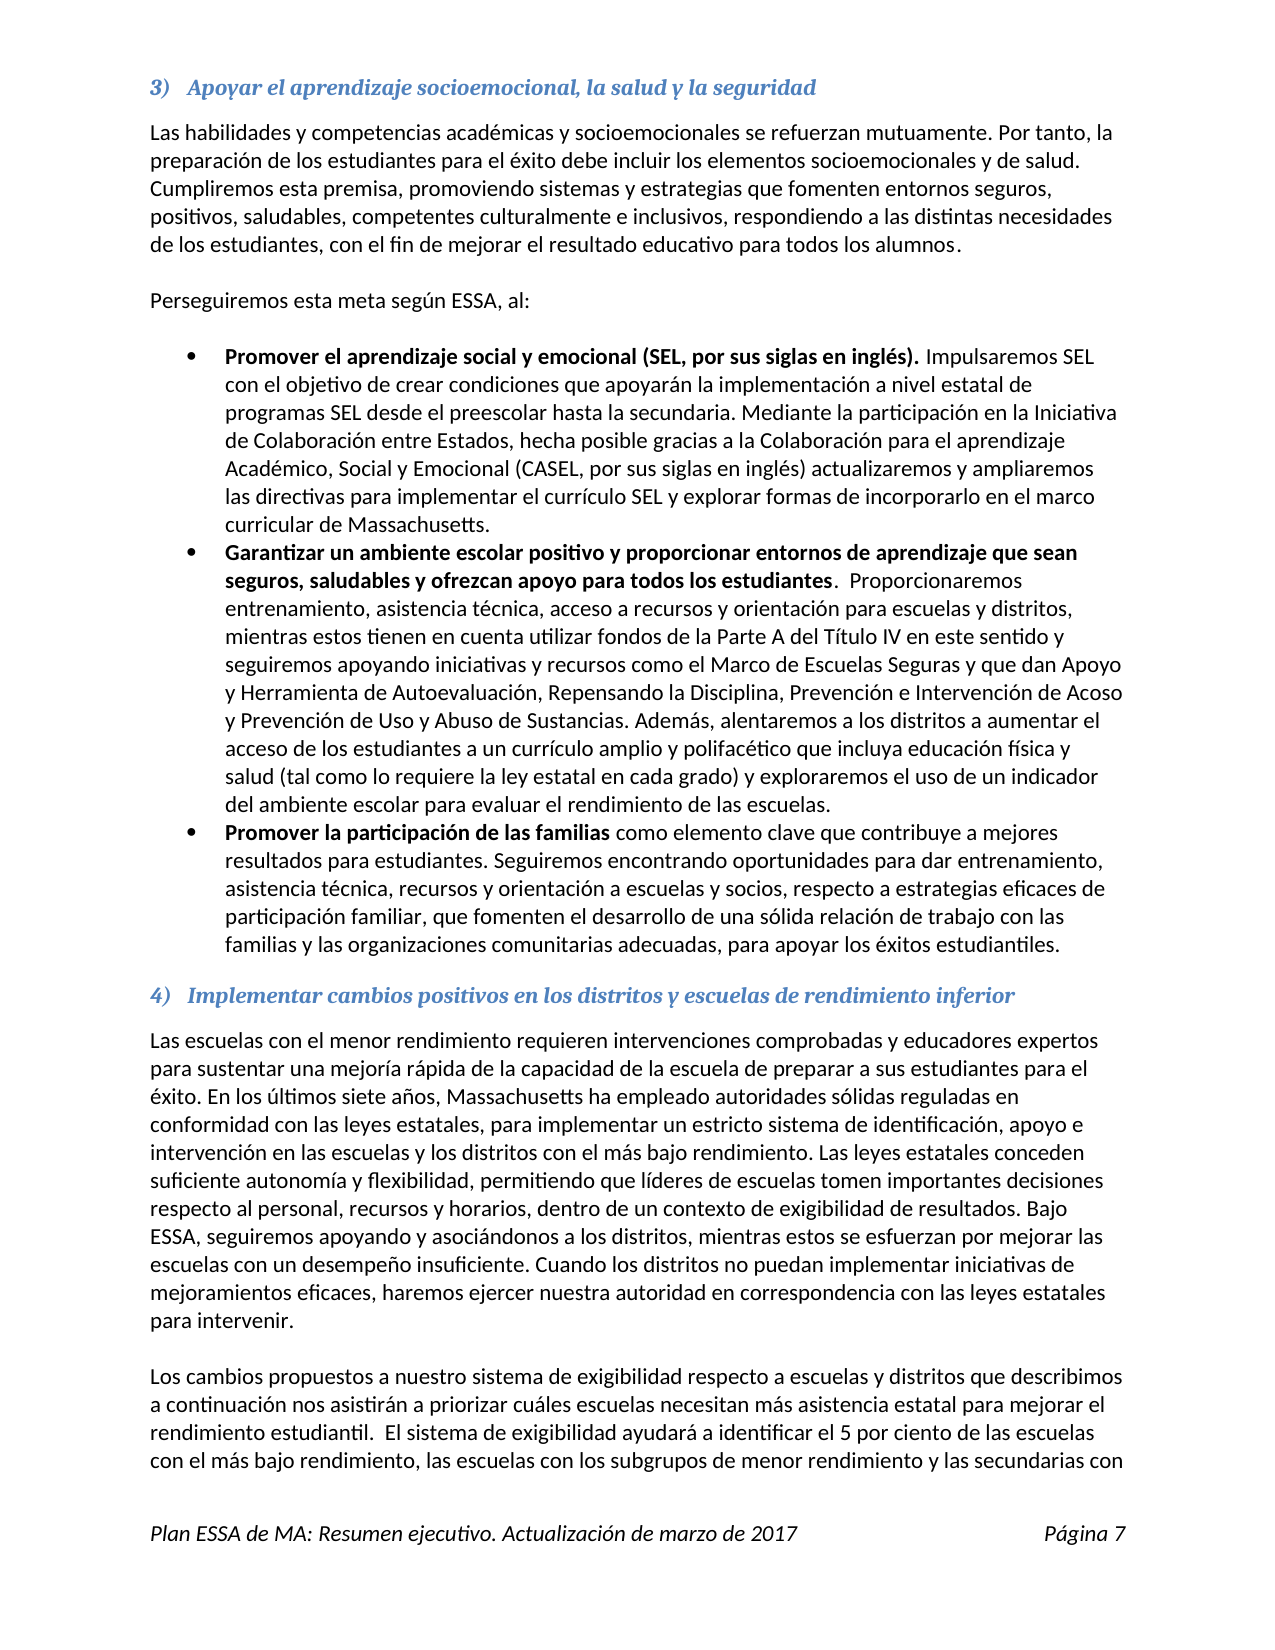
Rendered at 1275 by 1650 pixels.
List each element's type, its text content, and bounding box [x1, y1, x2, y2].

list Promover el aprendizaje social y emocional (SEL, por sus siglas en inglés). Impulsaremos SEL con el objetivo de crear condiciones que apoyarán la implementación a nivel estatal de programas SEL desde el preescolar hasta la secundaria. Mediante la participación en la Iniciativa de Colaboración entre Estados, hecha posible gracias a la Colaboración para el aprendizaje Académico, Social y Emocional (CASEL, por sus siglas en inglés) actualizaremos y ampliaremos las directivas para implementar el currículo SEL y explorar formas de incorporarlo en el marco curricular de Massachusetts. [187, 342, 1125, 538]
subtitle Apoyar el aprendizaje socioemocional, la salud y la seguridad [150, 75, 1125, 101]
text Perseguiremos esta meta según ESSA, al: [150, 286, 1125, 314]
text Las escuelas con el menor rendimiento requieren intervenciones comprobadas y educadores expertos para sustentar una mejoría rápida de la capacidad de la escuela de preparar a sus estudiantes para el éxito. En los últimos siete años, Massachusetts ha empleado autoridades sólidas reguladas en conformidad con las leyes estatales, para implementar un estricto sistema de identificación, apoyo e intervención en las escuelas y los distritos con el más bajo rendimiento. Las leyes estatales conceden suficiente autonomía y flexibilidad, permitiendo que líderes de escuelas tomen importantes decisiones respecto al personal, recursos y horarios, dentro de un contexto de exigibilidad de resultados. Bajo ESSA, seguiremos apoyando y asociándonos a los distritos, mientras estos se esfuerzan por mejorar las escuelas con un desempeño insuficiente. Cuando los distritos no puedan implementar iniciativas de mejoramientos eficaces, haremos ejercer nuestra autoridad en correspondencia con las leyes estatales para intervenir. [150, 1026, 1125, 1334]
subtitle Implementar cambios positivos en los distritos y escuelas de rendimiento inferior [150, 983, 1125, 1010]
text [150, 1362, 1125, 1474]
list Promover la participación de las familias como elemento clave que contribuye a mejores resultados para estudiantes. Seguiremos encontrando oportunidades para dar entrenamiento, asistencia técnica, recursos y orientación a escuelas y socios, respecto a estrategias eficaces de participación familiar, que fomenten el desarrollo de una sólida relación de trabajo con las familias y las organizaciones comunitarias adecuadas, para apoyar los éxitos estudiantiles. [187, 818, 1125, 958]
text Las habilidades y competencias académicas y socioemocionales se refuerzan mutuamente. Por tanto, la preparación de los estudiantes para el éxito debe incluir los elementos socioemocionales y de salud. Cumpliremos esta premisa, promoviendo sistemas y estrategias que fomenten entornos seguros, positivos, saludables, competentes culturalmente e inclusivos, respondiendo a las distintas necesidades de los estudiantes, con el fin de mejorar el resultado educativo para todos los alumnos. [150, 118, 1125, 258]
list Garantizar un ambiente escolar positivo y proporcionar entornos de aprendizaje que sean seguros, saludables y ofrezcan apoyo para todos los estudiantes. Proporcionaremos entrenamiento, asistencia técnica, acceso a recursos y orientación para escuelas y distritos, mientras estos tienen en cuenta utilizar fondos de la Parte A del Título IV en este sentido y seguiremos apoyando iniciativas y recursos como el Marco de Escuelas Seguras y que dan Apoyo y Herramienta de Autoevaluación, Repensando la Disciplina, Prevención e Intervención de Acoso y Prevención de Uso y Abuso de Sustancias. Además, alentaremos a los distritos a aumentar el acceso de los estudiantes a un currículo amplio y polifacético que incluya educación física y salud (tal como lo requiere la ley estatal en cada grado) y exploraremos el uso de un indicador del ambiente escolar para evaluar el rendimiento de las escuelas. [187, 538, 1125, 818]
